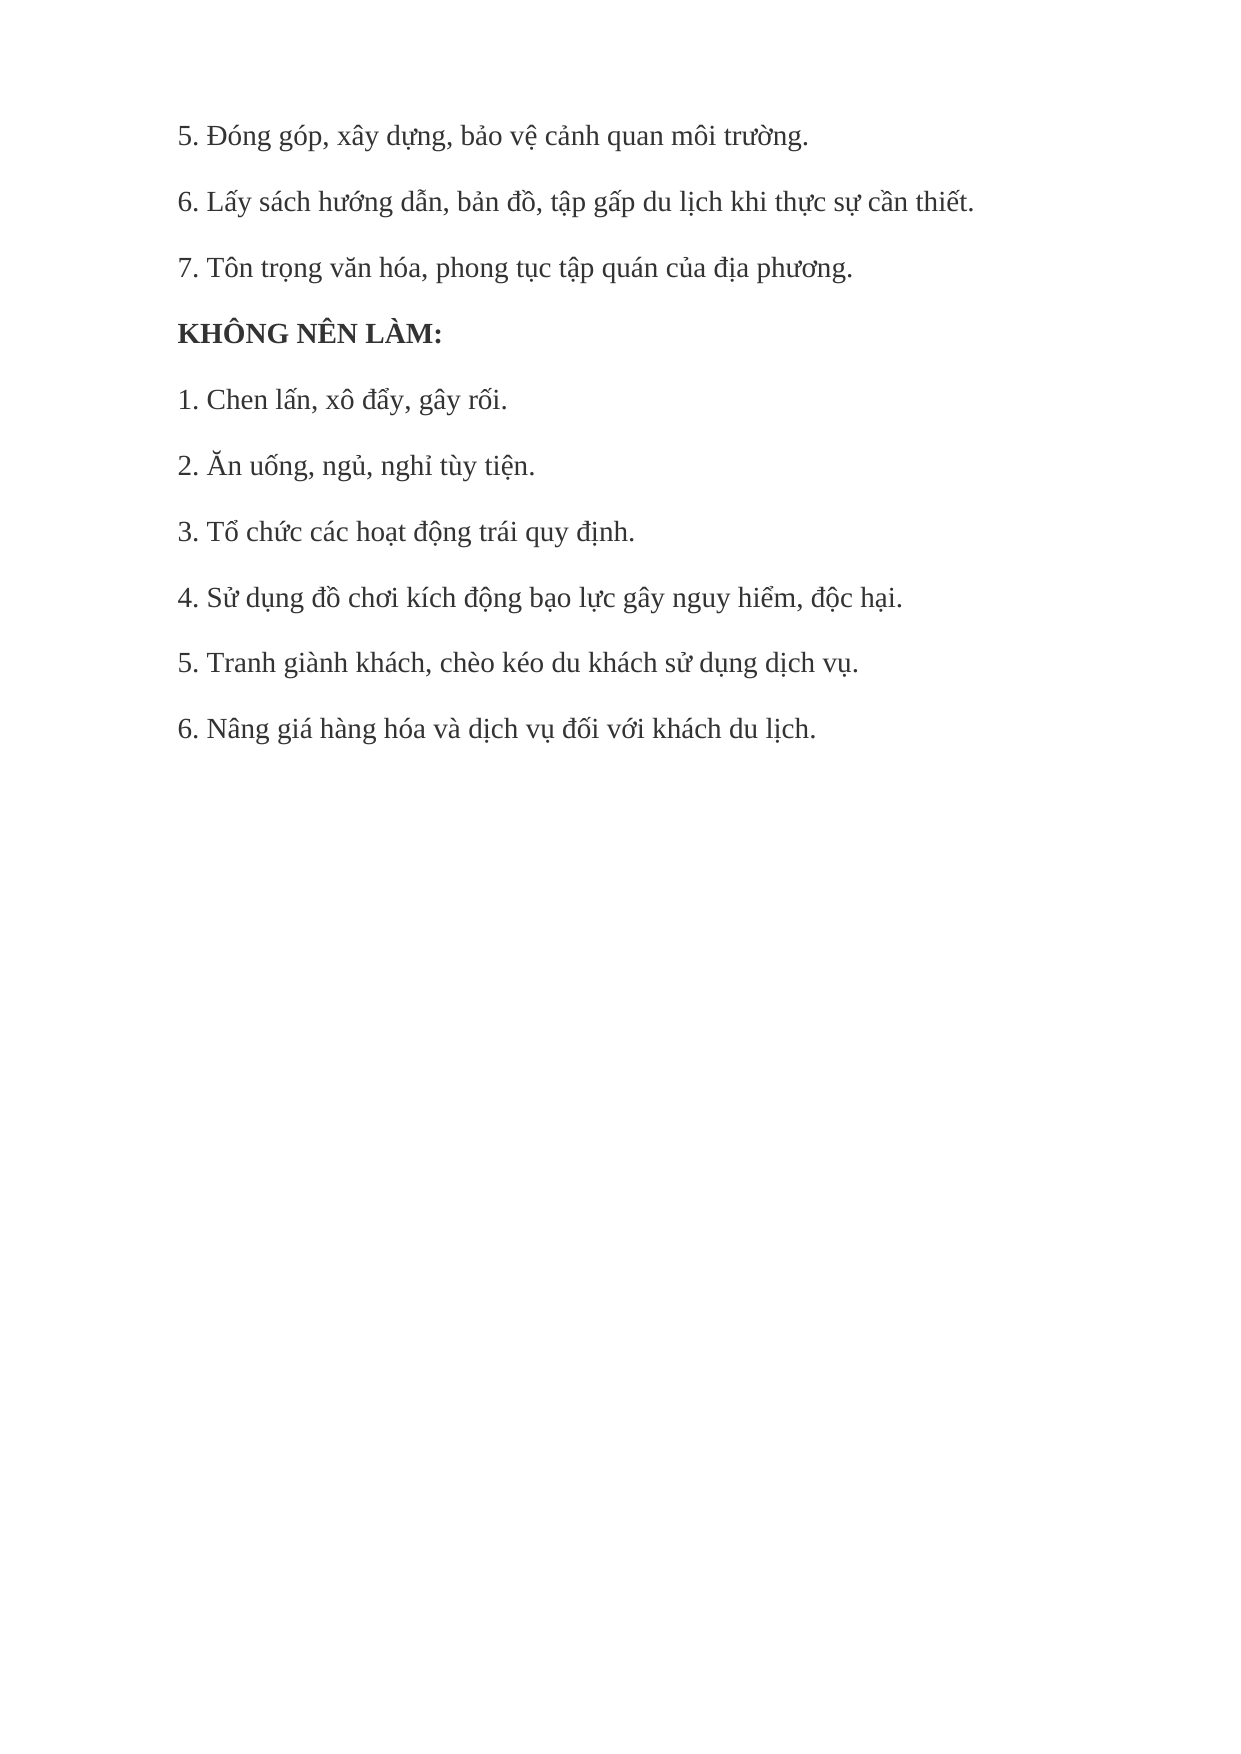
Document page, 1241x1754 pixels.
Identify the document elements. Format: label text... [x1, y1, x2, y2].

text KHÔNG NÊN LÀM: [177, 316, 1152, 349]
text 3. Tổ chức các hoạt động trái quy định. [177, 514, 1152, 547]
text 6. Nâng giá hàng hóa và dịch vụ đối với khách du lịch. [177, 712, 1152, 745]
text 2. Ăn uống, ngủ, nghỉ tùy tiện. [177, 448, 1152, 481]
text 7. Tôn trọng văn hóa, phong tục tập quán của địa phương. [177, 250, 1152, 283]
text 5. Đóng góp, xây dựng, bảo vệ cảnh quan môi trường. [177, 118, 1152, 152]
text 4. Sử dụng đồ chơi kích động bạo lực gây nguy hiểm, độc hại. [177, 580, 1152, 613]
text 5. Tranh giành khách, chèo kéo du khách sử dụng dịch vụ. [177, 646, 1152, 679]
text 6. Lấy sách hướng dẫn, bản đồ, tập gấp du lịch khi thực sự cần thiết. [177, 184, 1152, 218]
text 1. Chen lấn, xô đẩy, gây rối. [177, 382, 1152, 415]
